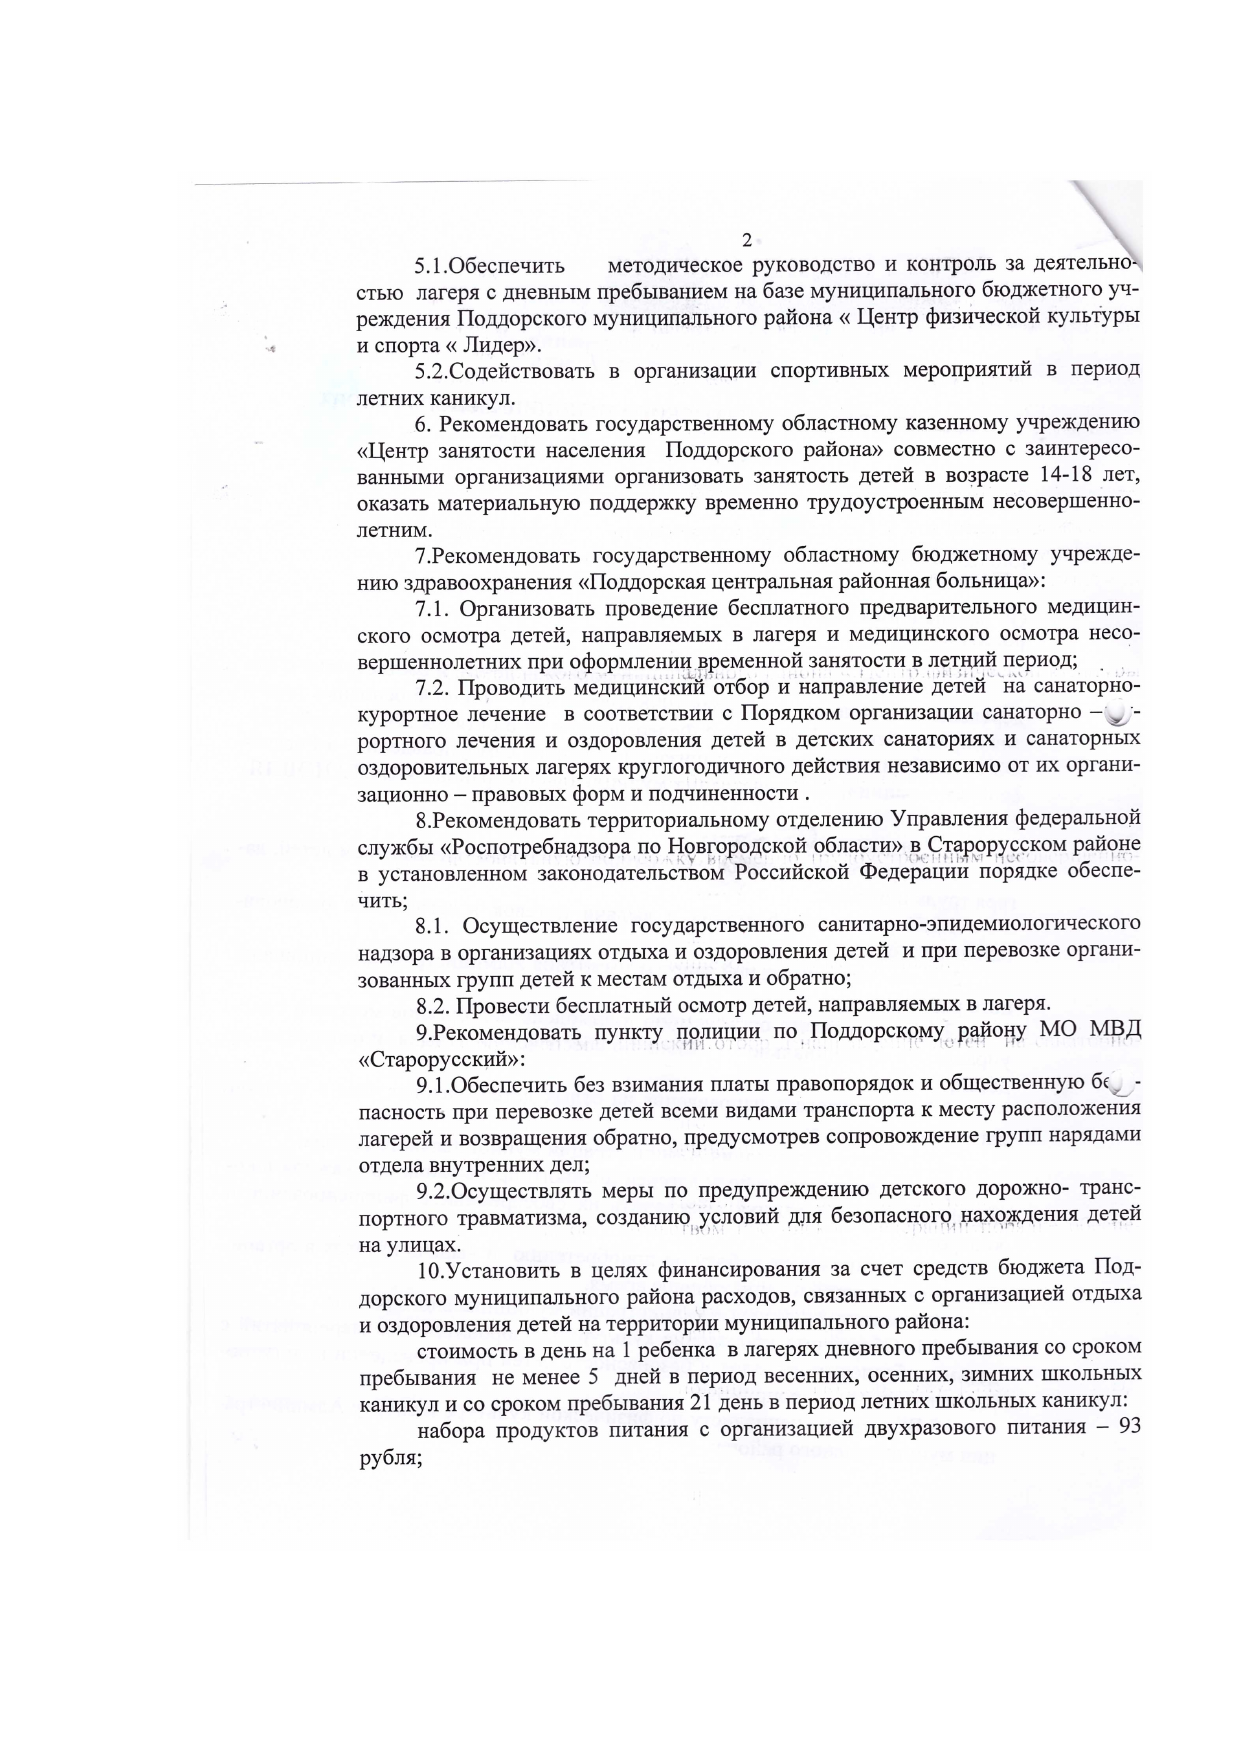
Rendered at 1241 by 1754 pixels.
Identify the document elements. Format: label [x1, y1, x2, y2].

picture [177, 171, 1152, 1551]
